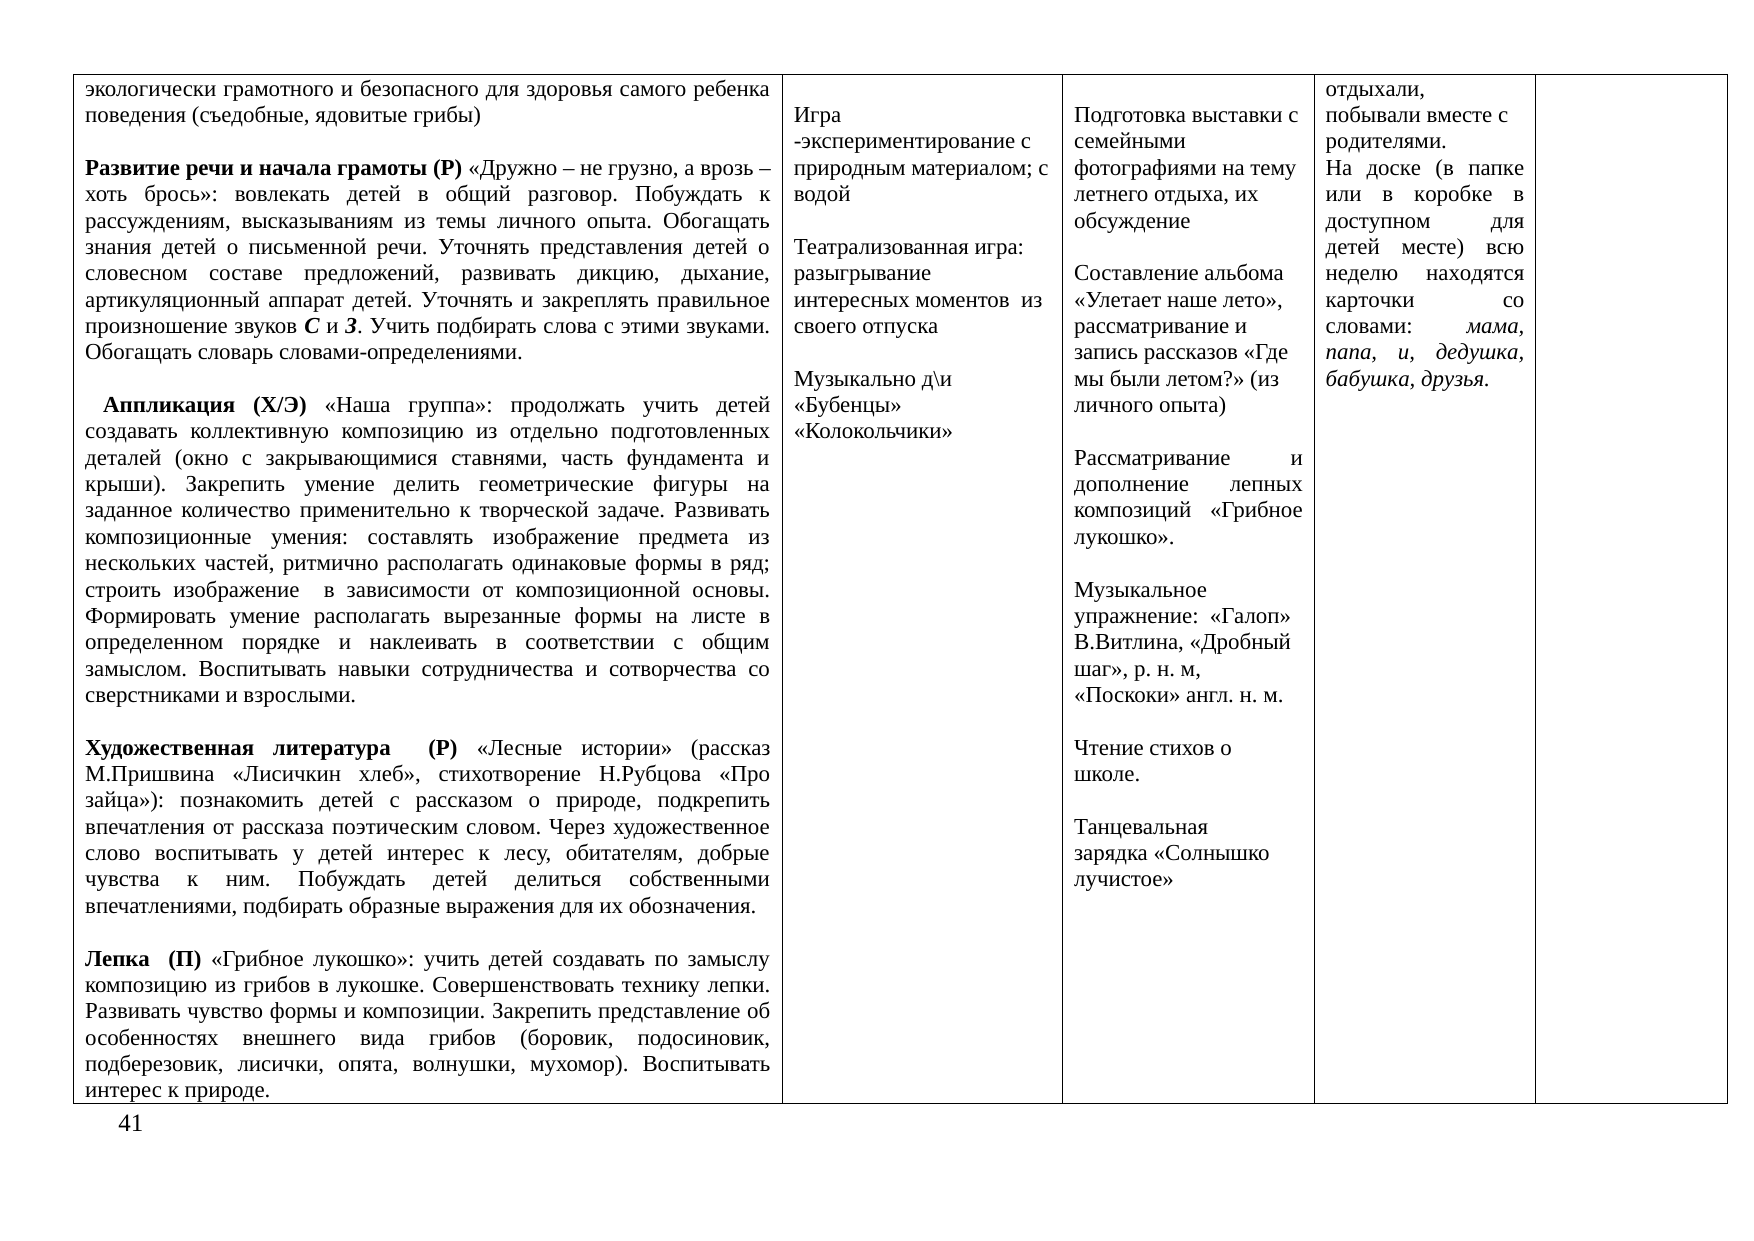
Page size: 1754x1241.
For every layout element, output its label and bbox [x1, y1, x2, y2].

table_cell [1536, 75, 1727, 1103]
table_cell [1315, 75, 1535, 1103]
table_cell [783, 75, 1062, 1103]
table_cell [1063, 75, 1314, 1103]
table_cell [74, 75, 782, 1103]
